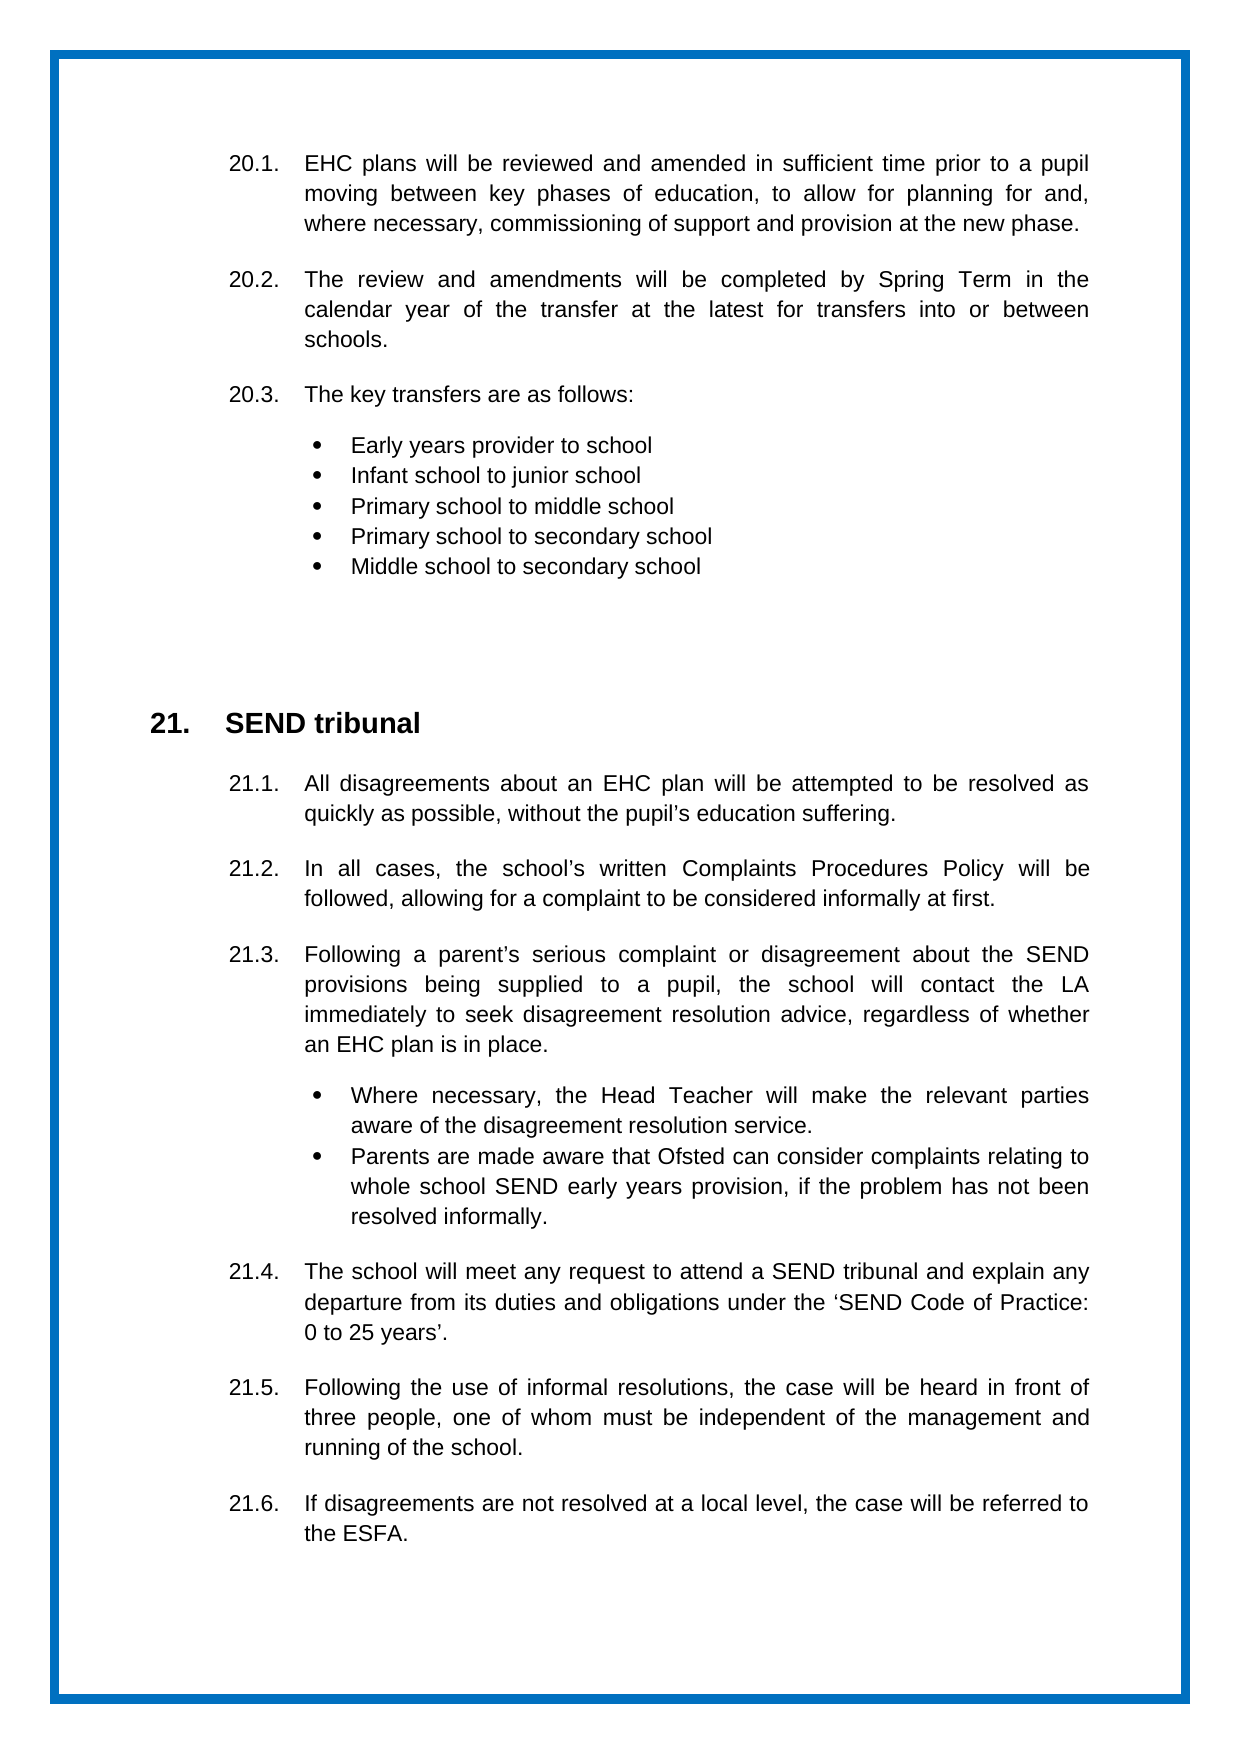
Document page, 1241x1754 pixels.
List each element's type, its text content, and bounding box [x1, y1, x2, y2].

text The review and amendments will be completed by Spring Term in the calendar year of the transfer at the latest for transfers into or between schools. [254, 266, 1090, 352]
text The key transfers are as follows: [254, 381, 1090, 408]
text If disagreements are not resolved at a local level, the case will be referred to the ESFA. [254, 1489, 1090, 1546]
text All disagreements about an EHC plan will be attempted to be resolved as quickly as possible, without the pupil’s education suffering. [254, 770, 1090, 826]
text Middle school to secondary school [313, 553, 1090, 579]
text Following the use of informal resolutions, the case will be heard in front of three people, one of whom must be independent of the management and running of the school. [254, 1374, 1090, 1461]
text Primary school to middle school [313, 493, 1090, 519]
text EHC plans will be reviewed and amended in sufficient time prior to a pupil moving between key phases of education, to allow for planning for and, where necessary, commissioning of support and provision at the new phase. [254, 150, 1090, 237]
text The school will meet any request to attend a SEND tribunal and explain any departure from its duties and obligations under the ‘SEND Code of Practice: 0 to 25 years’. [254, 1258, 1090, 1345]
text Following a parent’s serious complaint or disagreement about the SEND provisions being supplied to a pupil, the school will contact the LA immediately to seek disagreement resolution advice, regardless of whether an EHC plan is in place. [254, 941, 1090, 1058]
subtitle SEND tribunal [150, 706, 1090, 740]
text Infant school to junior school [313, 462, 1090, 489]
text In all cases, the school’s written Complaints Procedures Policy will be followed, allowing for a complaint to be considered informally at first. [254, 855, 1090, 912]
text Where necessary, the Head Teacher will make the relevant parties aware of the disagreement resolution service. [313, 1082, 1090, 1139]
text Early years provider to school [313, 432, 1090, 459]
text Primary school to secondary school [313, 523, 1090, 549]
text Parents are made aware that Ofsted can consider complaints relating to whole school SEND early years provision, if the problem has not been resolved informally. [313, 1143, 1090, 1229]
